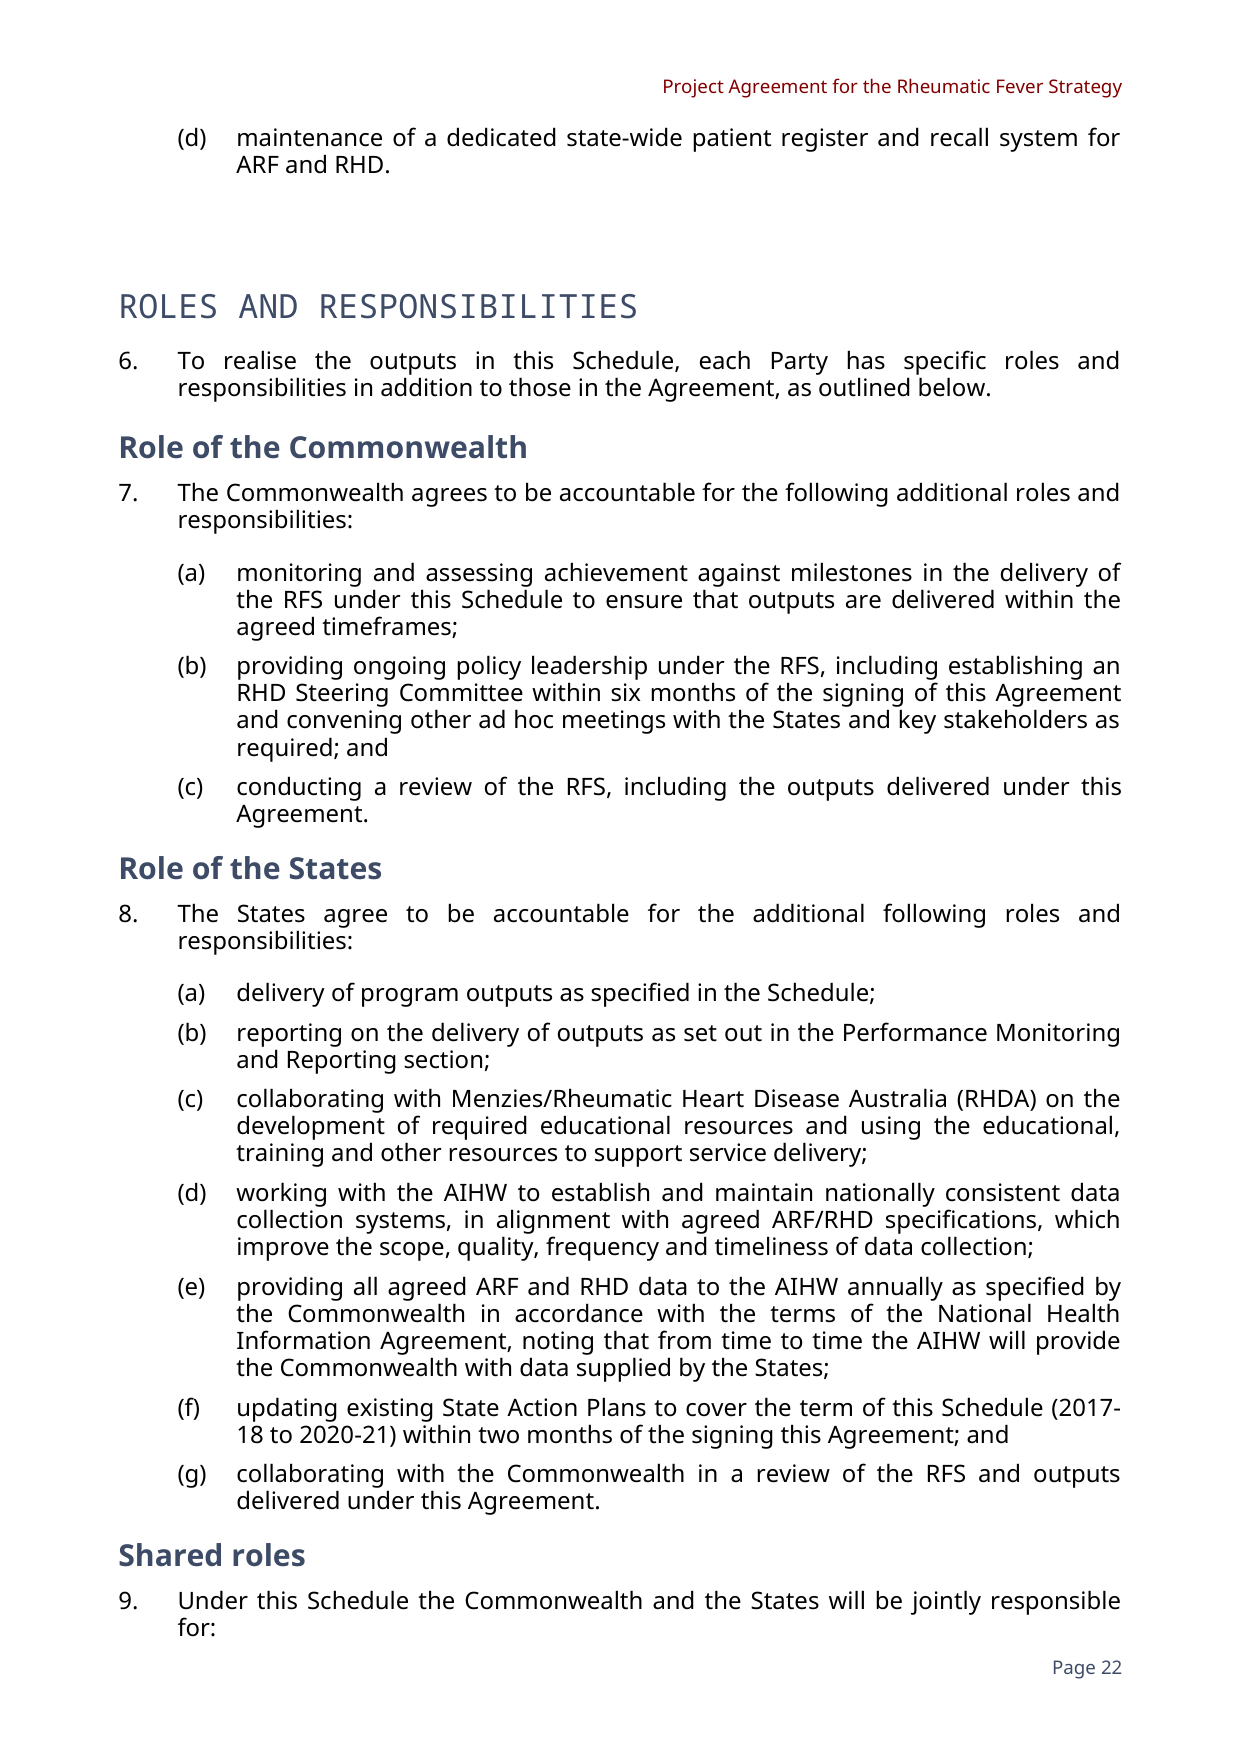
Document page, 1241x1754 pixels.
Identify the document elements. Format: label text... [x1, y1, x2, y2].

list providing ongoing policy leadership under the RFS, including establishing an RHD Steering Committee within six months of the signing of this Agreement and convening other ad hoc meetings with the States and key stakeholders as required; and [177, 653, 1122, 761]
list conducting a review of the RFS, including the outputs delivered under this Agreement. [177, 774, 1122, 828]
list working with the AIHW to establish and maintain nationally consistent data collection systems, in alignment with agreed ARF/RHD specifications, which improve the scope, quality, frequency and timeliness of data collection; [177, 1180, 1122, 1261]
list delivery of program outputs as specified in the Schedule; [177, 980, 1122, 1007]
list monitoring and assessing achievement against milestones in the delivery of the RFS under this Schedule to ensure that outputs are delivered within the agreed timeframes; [177, 559, 1122, 641]
list Under this Schedule the Commonwealth and the States will be jointly responsible for: [118, 1587, 1122, 1642]
list updating existing State Action Plans to cover the term of this Schedule (2017-18 to 2020-21) within two months of the signing this Agreement; and [177, 1394, 1122, 1448]
list collaborating with Menzies/Rheumatic Heart Disease Australia (RHDA) on the development of required educational resources and using the educational, training and other resources to support service delivery; [177, 1086, 1122, 1167]
list To realise the outputs in this Schedule, each Party has specific roles and responsibilities in addition to those in the Agreement, as outlined below. [118, 347, 1122, 402]
subtitle Role of the States [118, 847, 1122, 888]
list maintenance of a dedicated state-wide patient register and recall system for ARF and RHD. [177, 125, 1122, 179]
list The Commonwealth agrees to be accountable for the following additional roles and responsibilities: [118, 480, 1122, 534]
list providing all agreed ARF and RHD data to the AIHW annually as specified by the Commonwealth in accordance with the terms of the National Health Information Agreement, noting that from time to time the AIHW will provide the Commonwealth with data supplied by the States; [177, 1273, 1122, 1382]
list reporting on the delivery of outputs as set out in the Performance Monitoring and Reporting section; [177, 1019, 1122, 1073]
list The States agree to be accountable for the additional following roles and responsibilities: [118, 901, 1122, 955]
list collaborating with the Commonwealth in a review of the RFS and outputs delivered under this Agreement. [177, 1461, 1122, 1515]
subtitle Role of the Commonwealth [118, 427, 1122, 468]
subtitle Shared roles [118, 1534, 1122, 1575]
subtitle roles and responsibilities [118, 283, 1122, 329]
